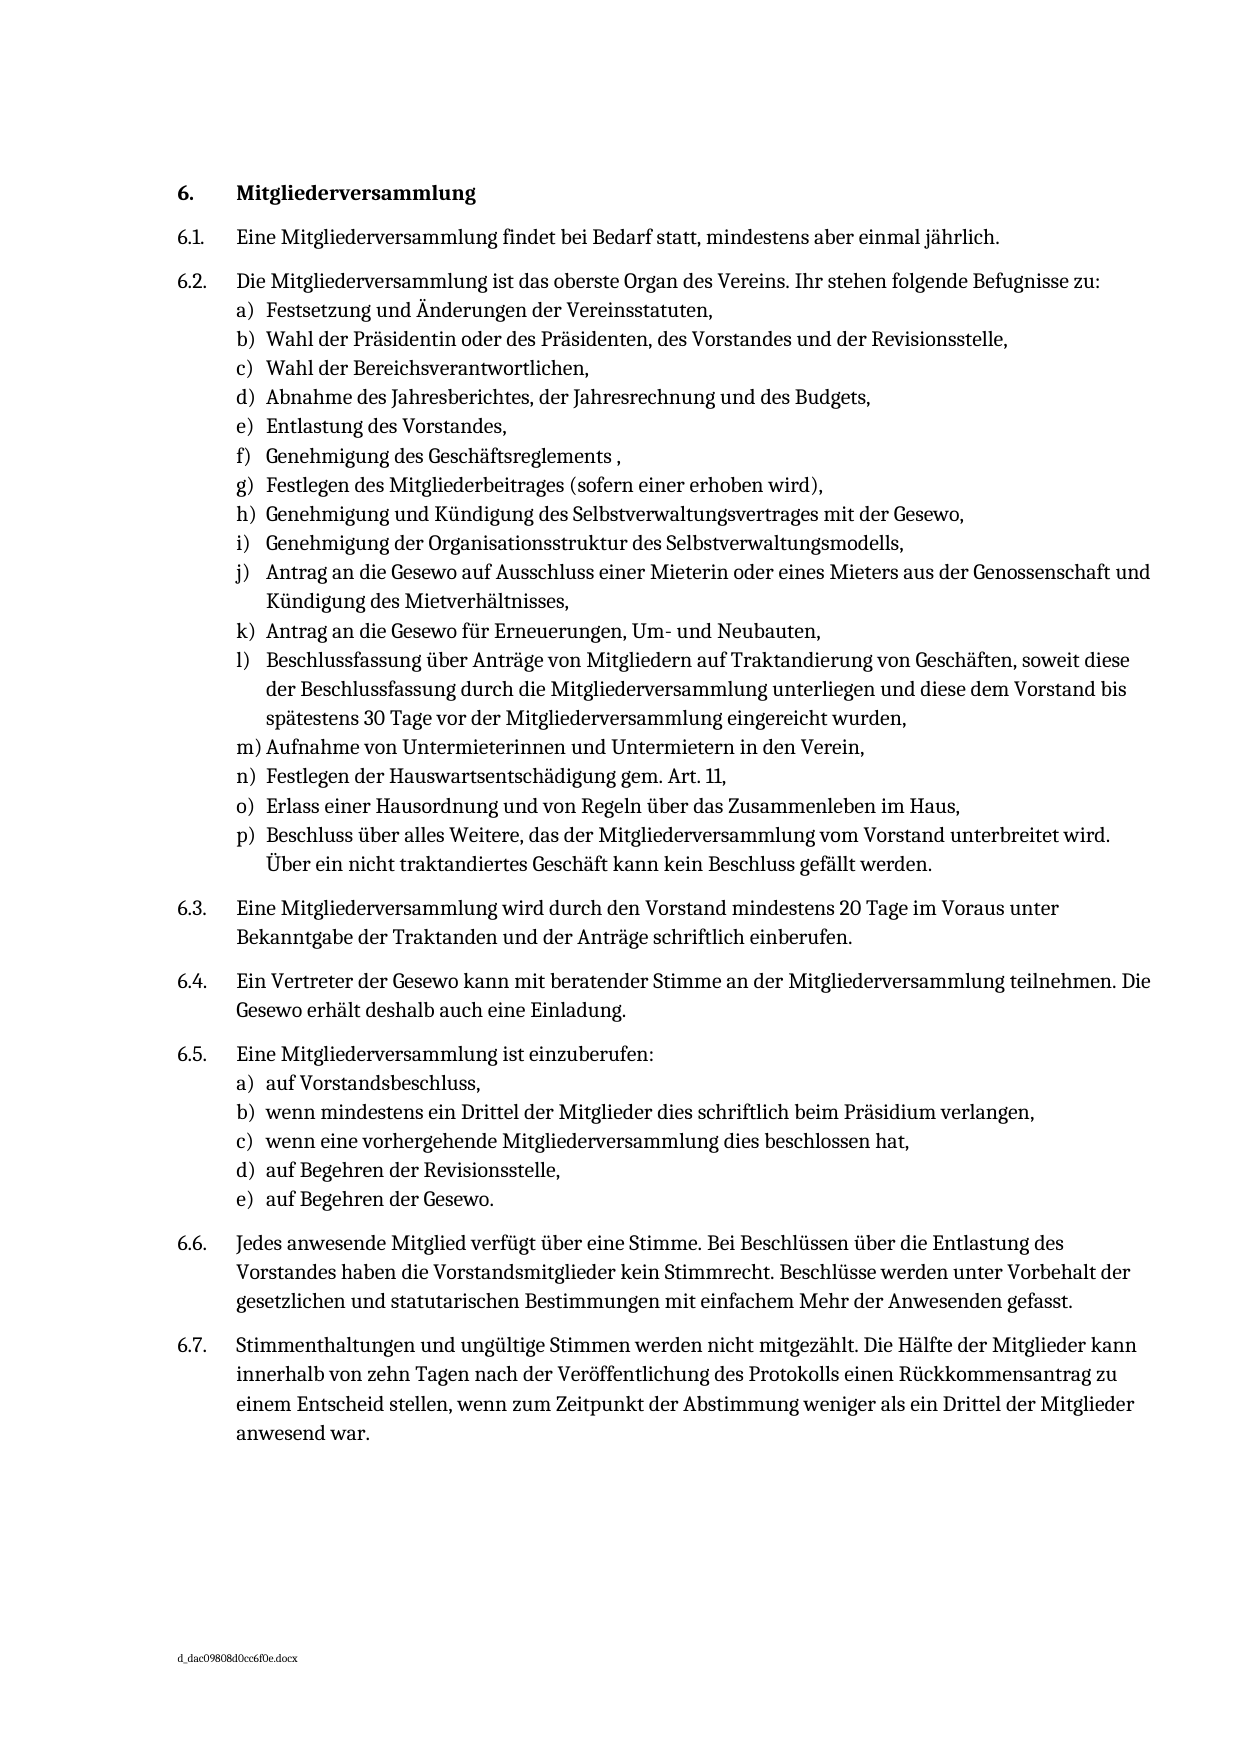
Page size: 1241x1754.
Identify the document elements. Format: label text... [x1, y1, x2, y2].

list Eine Mitgliederversammlung findet bei Bedarf statt, mindestens aber einmal jährlich. [177, 221, 1152, 250]
list Festlegen der Hauswartsentschädigung gem. Art. 11, [236, 761, 1152, 790]
list Aufnahme von Untermieterinnen und Untermietern in den Verein, [236, 731, 1152, 761]
list Die Mitgliederversammlung ist das oberste Organ des Vereins. Ihr stehen folgende Befugnisse zu: [177, 265, 1152, 294]
list Erlass einer Hausordnung und von Regeln über das Zusammenleben im Haus, [236, 790, 1152, 819]
list Eine Mitgliederversammlung ist einzuberufen: [177, 1038, 1152, 1067]
list Beschlussfassung über Anträge von Mitgliedern auf Traktandierung von Geschäften, soweit diese der Beschlussfassung durch die Mitgliederversammlung unterliegen und diese dem Vorstand bis spätestens 30 Tage vor der Mitgliederversammlung eingereicht wurden, [236, 644, 1152, 731]
list Jedes anwesende Mitglied verfügt über eine Stimme. Bei Beschlüssen über die Entlastung des Vorstandes haben die Vorstandsmitglieder kein Stimmrecht. Beschlüsse werden unter Vorbehalt der gesetzlichen und statutarischen Bestimmungen mit einfachem Mehr der Anwesenden gefasst. [177, 1227, 1152, 1315]
list auf Vorstandsbeschluss, [236, 1067, 1152, 1096]
list Beschluss über alles Weitere, das der Mitgliederversammlung vom Vorstand unterbreitet wird. Über ein nicht traktandiertes Geschäft kann kein Beschluss gefällt werden. [236, 819, 1152, 877]
list Wahl der Präsidentin oder des Präsidenten, des Vorstandes und der Revisionsstelle, [236, 323, 1152, 352]
list wenn mindestens ein Drittel der Mitglieder dies schriftlich beim Präsidium verlangen, [236, 1096, 1152, 1125]
list auf Begehren der Revisionsstelle, [236, 1154, 1152, 1183]
list Genehmigung und Kündigung des Selbstverwaltungsvertrages mit der Gesewo, [236, 498, 1152, 527]
list Antrag an die Gesewo auf Ausschluss einer Mieterin oder eines Mieters aus der Genossenschaft und Kündigung des Mietverhältnisses, [236, 556, 1152, 615]
list Abnahme des Jahresberichtes, der Jahresrechnung und des Budgets, [236, 381, 1152, 411]
list Stimmenthaltungen und ungültige Stimmen werden nicht mitgezählt. Die Hälfte der Mitglieder kann innerhalb von zehn Tagen nach der Veröffentlichung des Protokolls einen Rückkommensantrag zu einem Entscheid stellen, wenn zum Zeitpunkt der Abstimmung weniger als ein Drittel der Mitglieder anwesend war. [177, 1329, 1152, 1446]
list Festlegen des Mitgliederbeitrages (sofern einer erhoben wird), [236, 469, 1152, 498]
list Genehmigung der Organisationsstruktur des Selbstverwaltungsmodells, [236, 527, 1152, 556]
list Genehmigung des Geschäftsreglements , [236, 440, 1152, 469]
list auf Begehren der Gesewo. [236, 1183, 1152, 1213]
list wenn eine vorhergehende Mitgliederversammlung dies beschlossen hat, [236, 1125, 1152, 1154]
list Ein Vertreter der Gesewo kann mit beratender Stimme an der Mitgliederversammlung teilnehmen. Die Gesewo erhält deshalb auch eine Einladung. [177, 965, 1152, 1023]
list Mitgliederversammlung [177, 177, 1152, 206]
list Antrag an die Gesewo für Erneuerungen, Um- und Neubauten, [236, 615, 1152, 644]
list Eine Mitgliederversammlung wird durch den Vorstand mindestens 20 Tage im Voraus unter Bekanntgabe der Traktanden und der Anträge schriftlich einberufen. [177, 892, 1152, 950]
list Wahl der Bereichsverantwortlichen, [236, 352, 1152, 381]
list Festsetzung und Änderungen der Vereinsstatuten, [236, 294, 1152, 323]
list Entlastung des Vorstandes, [236, 411, 1152, 440]
